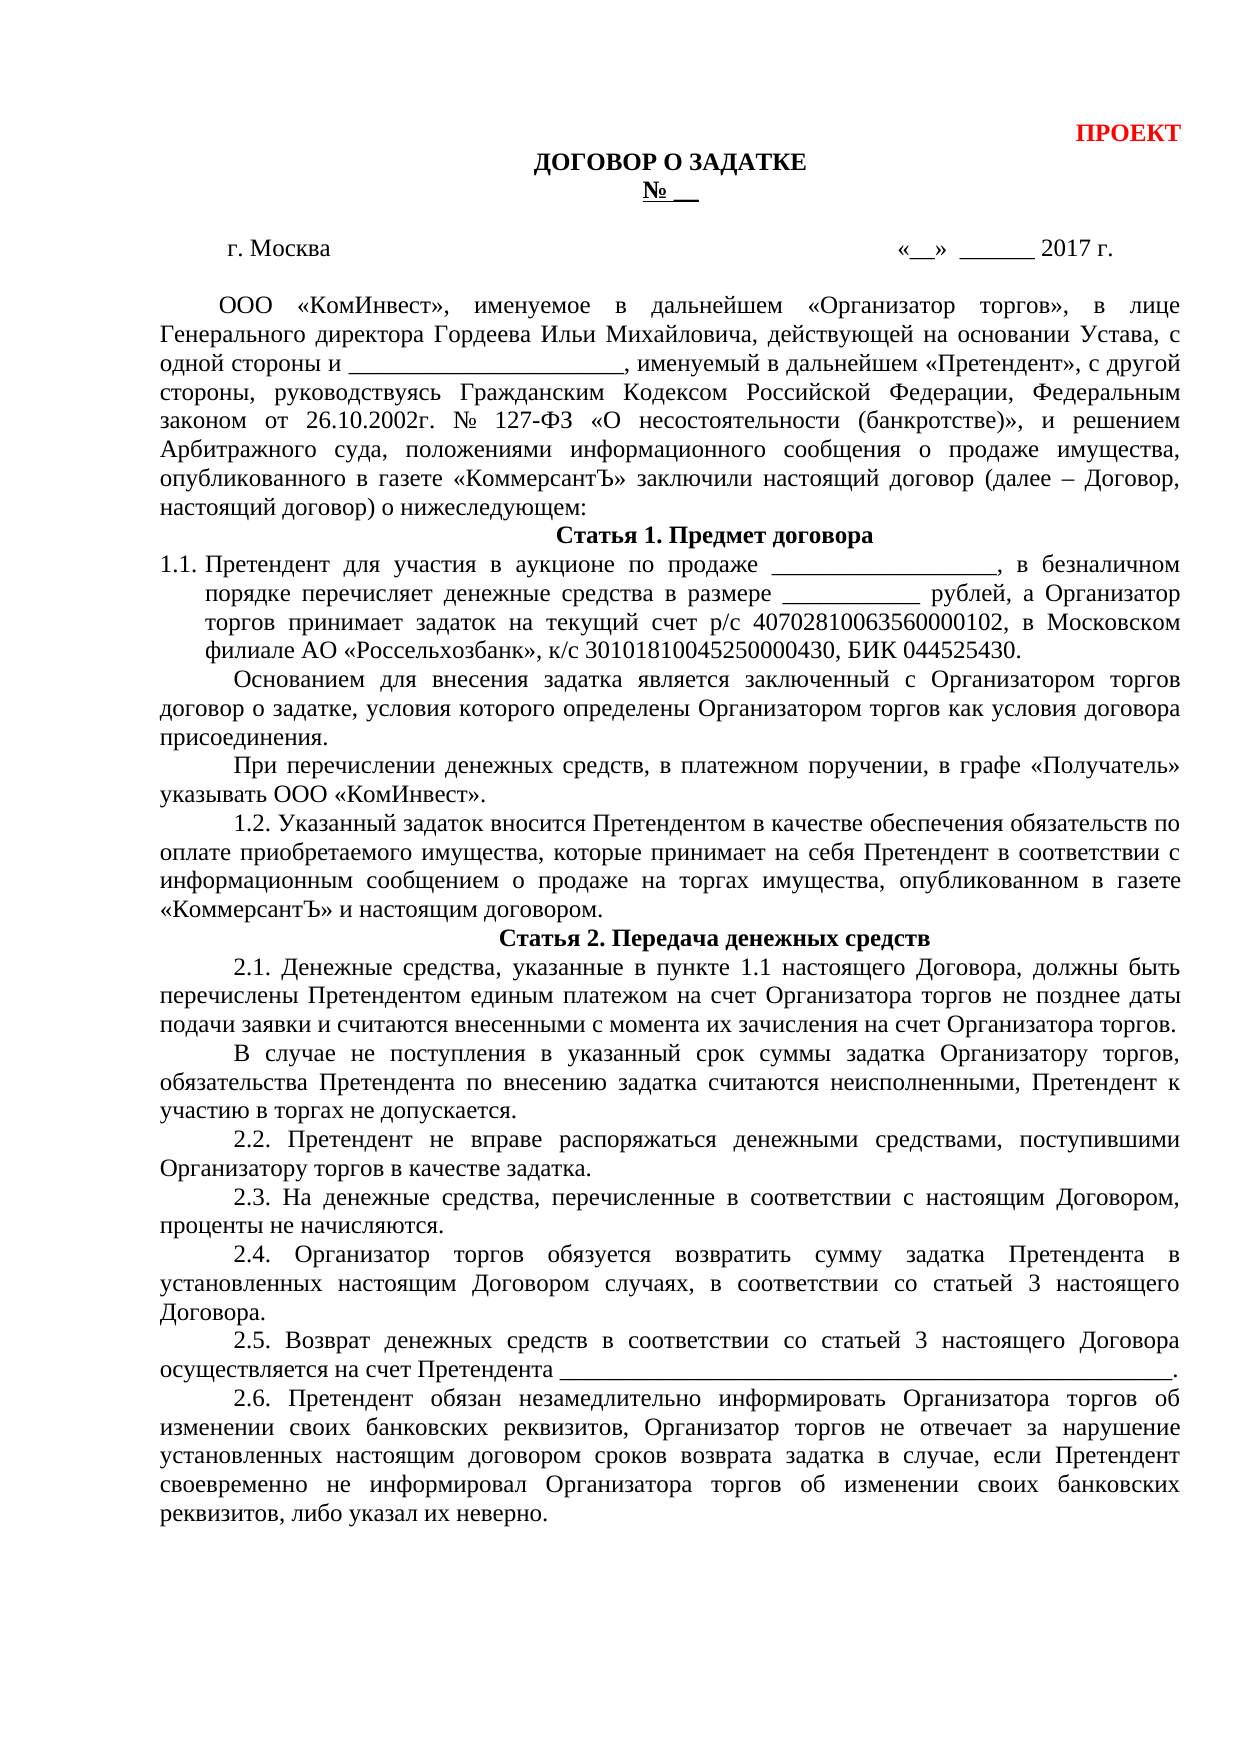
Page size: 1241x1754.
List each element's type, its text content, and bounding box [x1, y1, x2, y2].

text Договор о задатке [159, 147, 1181, 176]
text 2.2. Претендент не вправе распоряжаться денежными средствами, поступившими Организатору торгов в качестве задатка. [159, 1124, 1181, 1182]
text 1.2. Указанный задаток вносится Претендентом в качестве обеспечения обязательств по оплате приобретаемого имущества, которые принимает на себя Претендент в соответствии с информационным сообщением о продаже на торгах имущества, опубликованном в газете «КоммерсантЪ» и настоящим договором. [159, 808, 1181, 923]
text 2.3. На денежные средства, перечисленные в соответствии с настоящим Договором, проценты не начисляются. [159, 1182, 1181, 1239]
text 2.6. Претендент обязан незамедлительно информировать Организатора торгов об изменении своих банковских реквизитов, Организатор торгов не отвечает за нарушение установленных настоящим договором сроков возврата задатка в случае, если Претендент своевременно не информировал Организатора торгов об изменении своих банковских реквизитов, либо указал их неверно. [159, 1383, 1181, 1527]
subtitle Статья 1. Предмет договора [159, 521, 1181, 549]
text При перечислении денежных средств, в платежном поручении, в графе «Получатель» указывать ООО «КомИнвест». [159, 751, 1181, 808]
text г. Москва «__» ______ 2017 г. [159, 233, 1181, 262]
text 2.5. Возврат денежных средств в соответствии со статьей 3 настоящего Договора осуществляется на счет Претендента _________________________________________________. [159, 1326, 1181, 1383]
list Претендент для участия в аукционе по продаже __________________, в безналичном порядке перечисляет денежные средства в размере ___________ рублей, а Организатор торгов принимает задаток на текущий счет р/с 40702810063560000102, в Московском филиале АО «Россельхозбанк», к/с 30101810045250000430, БИК 044525430. [159, 549, 1181, 664]
subtitle Статья 2. Передача денежных средств [159, 923, 1181, 952]
text 2.4. Организатор торгов обязуется возвратить сумму задатка Претендента в установленных настоящим Договором случаях, в соответствии со статьей 3 настоящего Договора. [159, 1239, 1181, 1326]
text Основанием для внесения задатка является заключенный с Организатором торгов договор о задатке, условия которого определены Организатором торгов как условия договора присоединения. [159, 664, 1181, 751]
text № __ [159, 176, 1181, 204]
text В случае не поступления в указанный срок суммы задатка Организатору торгов, обязательства Претендента по внесению задатка считаются неисполненными, Претендент к участию в торгах не допускается. [159, 1038, 1181, 1124]
text 2.1. Денежные средства, указанные в пункте 1.1 настоящего Договора, должны быть перечислены Претендентом единым платежом на счет Организатора торгов не позднее даты подачи заявки и считаются внесенными с момента их зачисления на счет Организатора торгов. [159, 952, 1181, 1038]
text ПРОЕКТ [159, 118, 1181, 147]
text ООО «КомИнвест», именуемое в дальнейшем «Организатор торгов», в лице Генерального директора Гордеева Ильи Михайловича, действующей на основании Устава, с одной стороны и ______________________, именуемый в дальнейшем «Претендент», с другой стороны, руководствуясь Гражданским Кодексом Российской Федерации, Федеральным законом от 26.10.2002г. № 127-ФЗ «О несостоятельности (банкротстве)», и решением Арбитражного суда, положениями информационного сообщения о продаже имущества, опубликованного в газете «КоммерсантЪ» заключили настоящий договор (далее – Договор, настоящий договор) о нижеследующем: [159, 291, 1181, 521]
